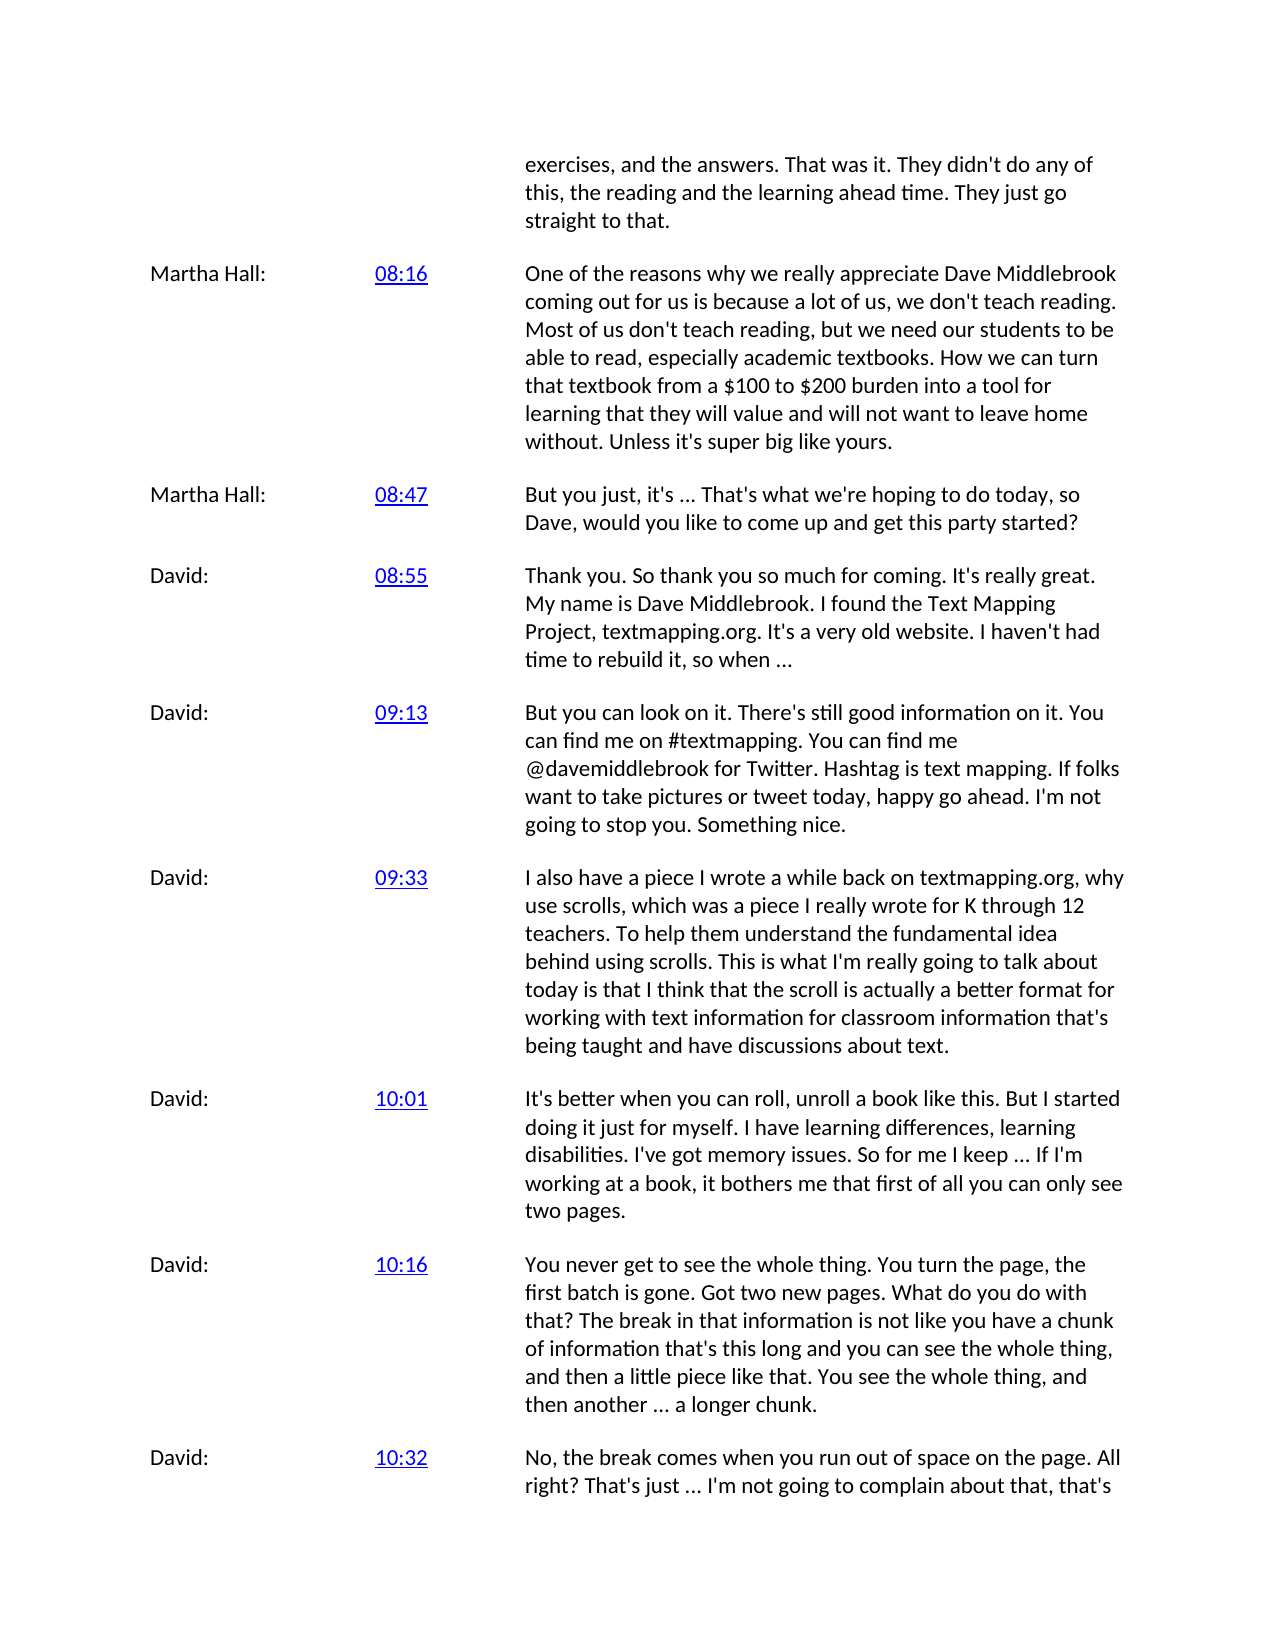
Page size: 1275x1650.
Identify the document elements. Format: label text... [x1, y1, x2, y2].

text David: 10:01 It's better when you can roll, unroll a book like this. But I started doing it just for myself. I have learning differences, learning disabilities. I've got memory issues. So for me I keep ... If I'm working at a book, it bothers me that first of all you can only see two pages. [150, 1084, 1125, 1225]
text David: 09:13 But you can look on it. There's still good information on it. You can find me on #textmapping. You can find me @davemiddlebrook for Twitter. Hashtag is text mapping. If folks want to take pictures or tweet today, happy go ahead. I'm not going to stop you. Something nice. [150, 698, 1125, 838]
text Martha Hall: 08:47 But you just, it's ... That's what we're hoping to do today, so Dave, would you like to come up and get this party started? [150, 480, 1125, 536]
text David: 10:16 You never get to see the whole thing. You turn the page, the first batch is gone. Got two new pages. What do you do with that? The break in that information is not like you have a chunk of information that's this long and you can see the whole thing, and then a little piece like that. You see the whole thing, and then another ... a longer chunk. [150, 1250, 1125, 1418]
text David: 08:55 Thank you. So thank you so much for coming. It's really great. My name is Dave Middlebrook. I found the Text Mapping Project, textmapping.org. It's a very old website. I haven't had time to rebuild it, so when ... [150, 561, 1125, 673]
text David: 09:33 I also have a piece I wrote a while back on textmapping.org, why use scrolls, which was a piece I really wrote for K through 12 teachers. To help them understand the fundamental idea behind using scrolls. This is what I'm really going to talk about today is that I think that the scroll is actually a better format for working with text information for classroom information that's being taught and have discussions about text. [150, 863, 1125, 1059]
text Martha Hall: 08:16 One of the reasons why we really appreciate Dave Middlebrook coming out for us is because a lot of us, we don't teach reading. Most of us don't teach reading, but we need our students to be able to read, especially academic textbooks. How we can turn that textbook from a $100 to $200 burden into a tool for learning that they will value and will not want to leave home without. Unless it's super big like yours. [150, 259, 1125, 455]
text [150, 150, 1125, 234]
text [150, 1443, 1125, 1499]
